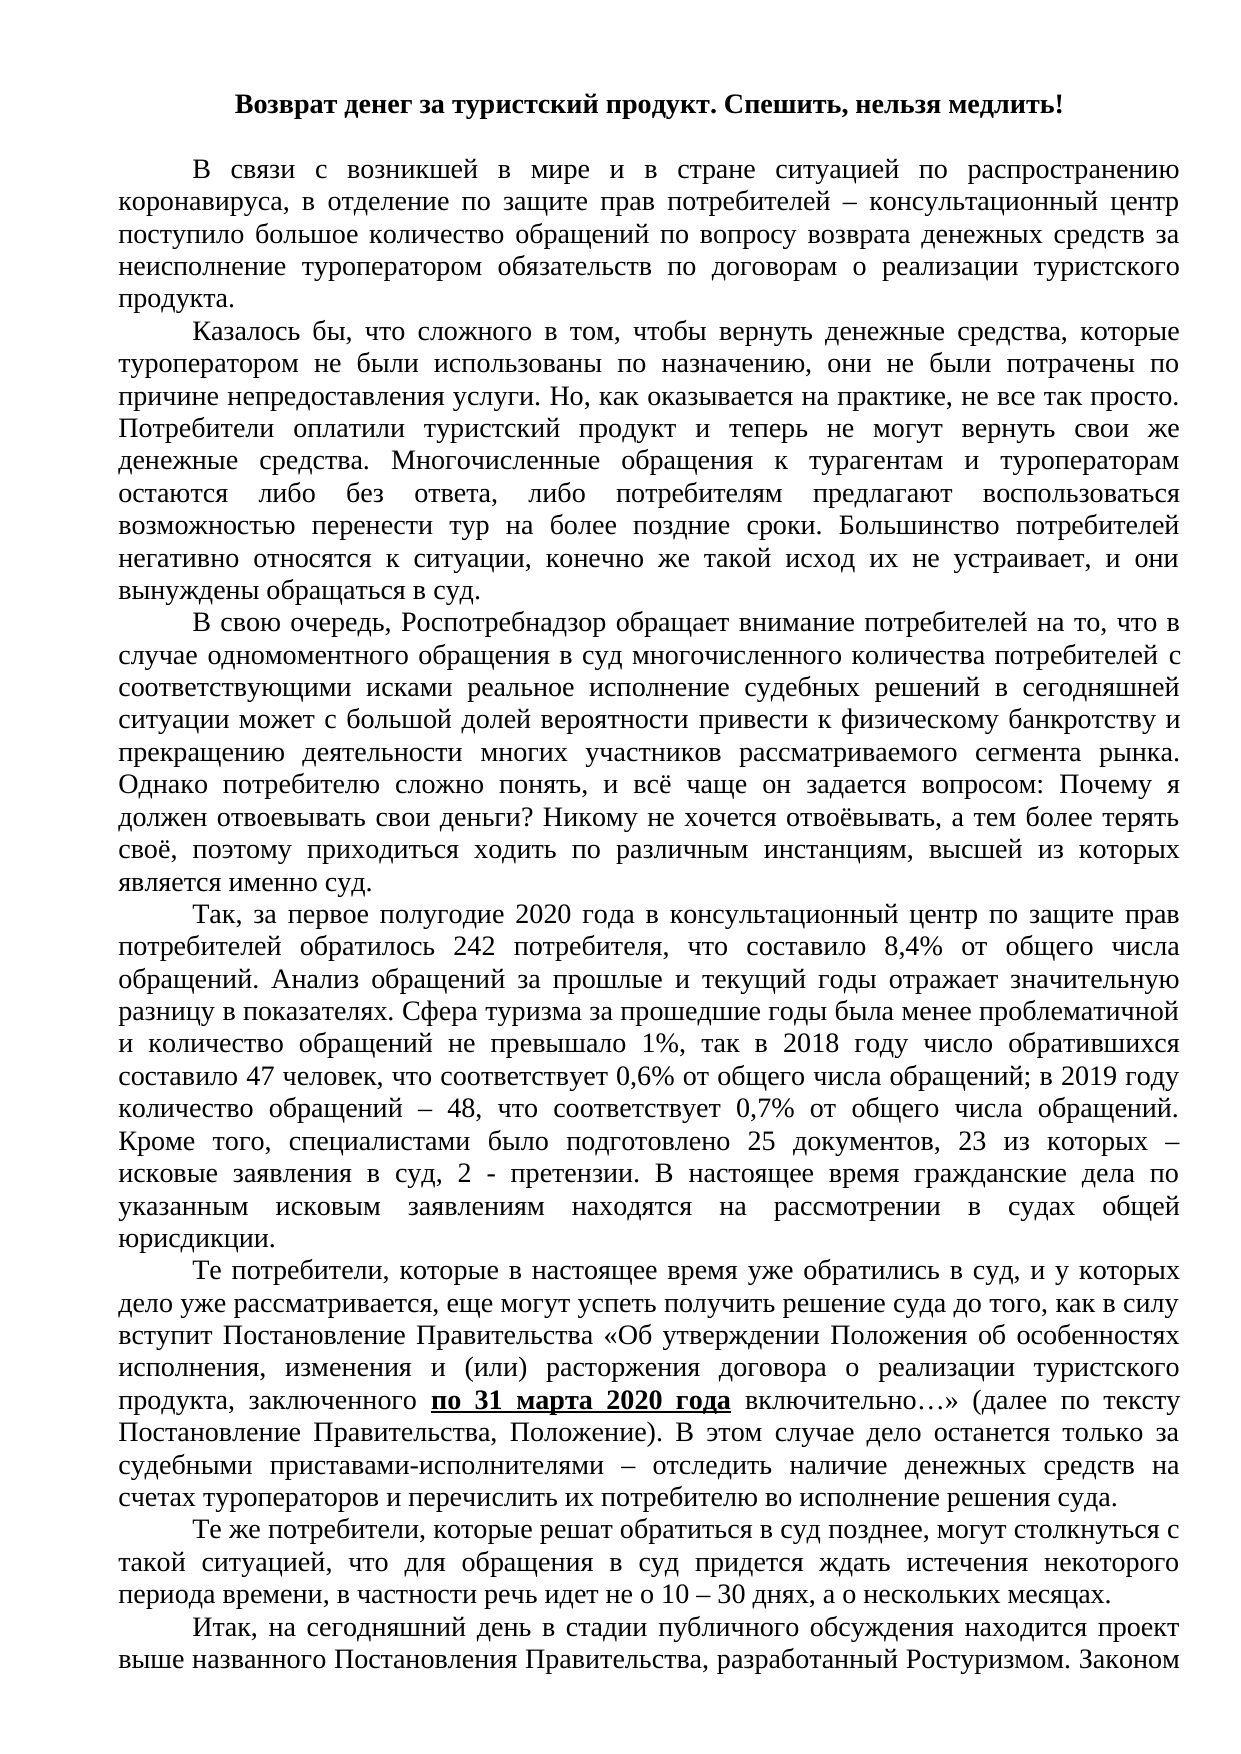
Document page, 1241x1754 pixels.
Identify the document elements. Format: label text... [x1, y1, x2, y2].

text Казалось бы, что сложного в том, чтобы вернуть денежные средства, которые туроператором не были использованы по назначению, они не были потрачены по причине непредоставления услуги. Но, как оказывается на практике, не все так просто. Потребители оплатили туристский продукт и теперь не могут вернуть свои же денежные средства. Многочисленные обращения к турагентам и туроператорам остаются либо без ответа, либо потребителям предлагают воспользоваться возможностью перенести тур на более поздние сроки. Большинство потребителей негативно относятся к ситуации, конечно же такой исход их не устраивает, и они вынуждены обращаться в суд. [118, 314, 1181, 605]
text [118, 1610, 1181, 1674]
text В свою очередь, Роспотребнадзор обращает внимание потребителей на то, что в случае одномоментного обращения в суд многочисленного количества потребителей с соответствующими исками реальное исполнение судебных решений в сегодняшней ситуации может с большой долей вероятности привести к физическому банкротству и прекращению деятельности многих участников рассматриваемого сегмента рынка. Однако потребителю сложно понять, и всё чаще он задается вопросом: Почему я должен отвоевывать свои деньги? Никому не хочется отвоёвывать, а тем более терять своё, поэтому приходиться ходить по различным инстанциям, высшей из которых является именно суд. [118, 605, 1181, 897]
text Те же потребители, которые решат обратиться в суд позднее, могут столкнуться с такой ситуацией, что для обращения в суд придется ждать истечения некоторого периода времени, в частности речь идет не о 10 – 30 днях, а о нескольких месяцах. [118, 1512, 1181, 1610]
text Те потребители, которые в настоящее время уже обратились в суд, и у которых дело уже рассматривается, еще могут успеть получить решение суда до того, как в силу вступит Постановление Правительства «Об утверждении Положения об особенностях исполнения, изменения и (или) расторжения договора о реализации туристского продукта, заключенного по 31 марта 2020 года включительно…» (далее по тексту Постановление Правительства, Положение). В этом случае дело останется только за судебными приставами-исполнителями – отследить наличие денежных средств на счетах туроператоров и перечислить их потребителю во исполнение решения суда. [118, 1253, 1181, 1512]
text Возврат денег за туристский продукт. Спешить, нельзя медлить! [118, 87, 1181, 119]
text В связи с возникшей в мире и в стране ситуацией по распространению коронавируса, в отделение по защите прав потребителей – консультационный центр поступило большое количество обращений по вопросу возврата денежных средств за неисполнение туроператором обязательств по договорам о реализации туристского продукта. [118, 152, 1181, 314]
text Так, за первое полугодие 2020 года в консультационный центр по защите прав потребителей обратилось 242 потребителя, что составило 8,4% от общего числа обращений. Анализ обращений за прошлые и текущий годы отражает значительную разницу в показателях. Сфера туризма за прошедшие годы была менее проблематичной и количество обращений не превышало 1%, так в 2018 году число обратившихся составило 47 человек, что соответствует 0,6% от общего числа обращений; в 2019 году количество обращений – 48, что соответствует 0,7% от общего числа обращений. Кроме того, специалистами было подготовлено 25 документов, 23 из которых – исковые заявления в суд, 2 - претензии. В настоящее время гражданские дела по указанным исковым заявлениям находятся на рассмотрении в судах общей юрисдикции. [118, 897, 1181, 1253]
